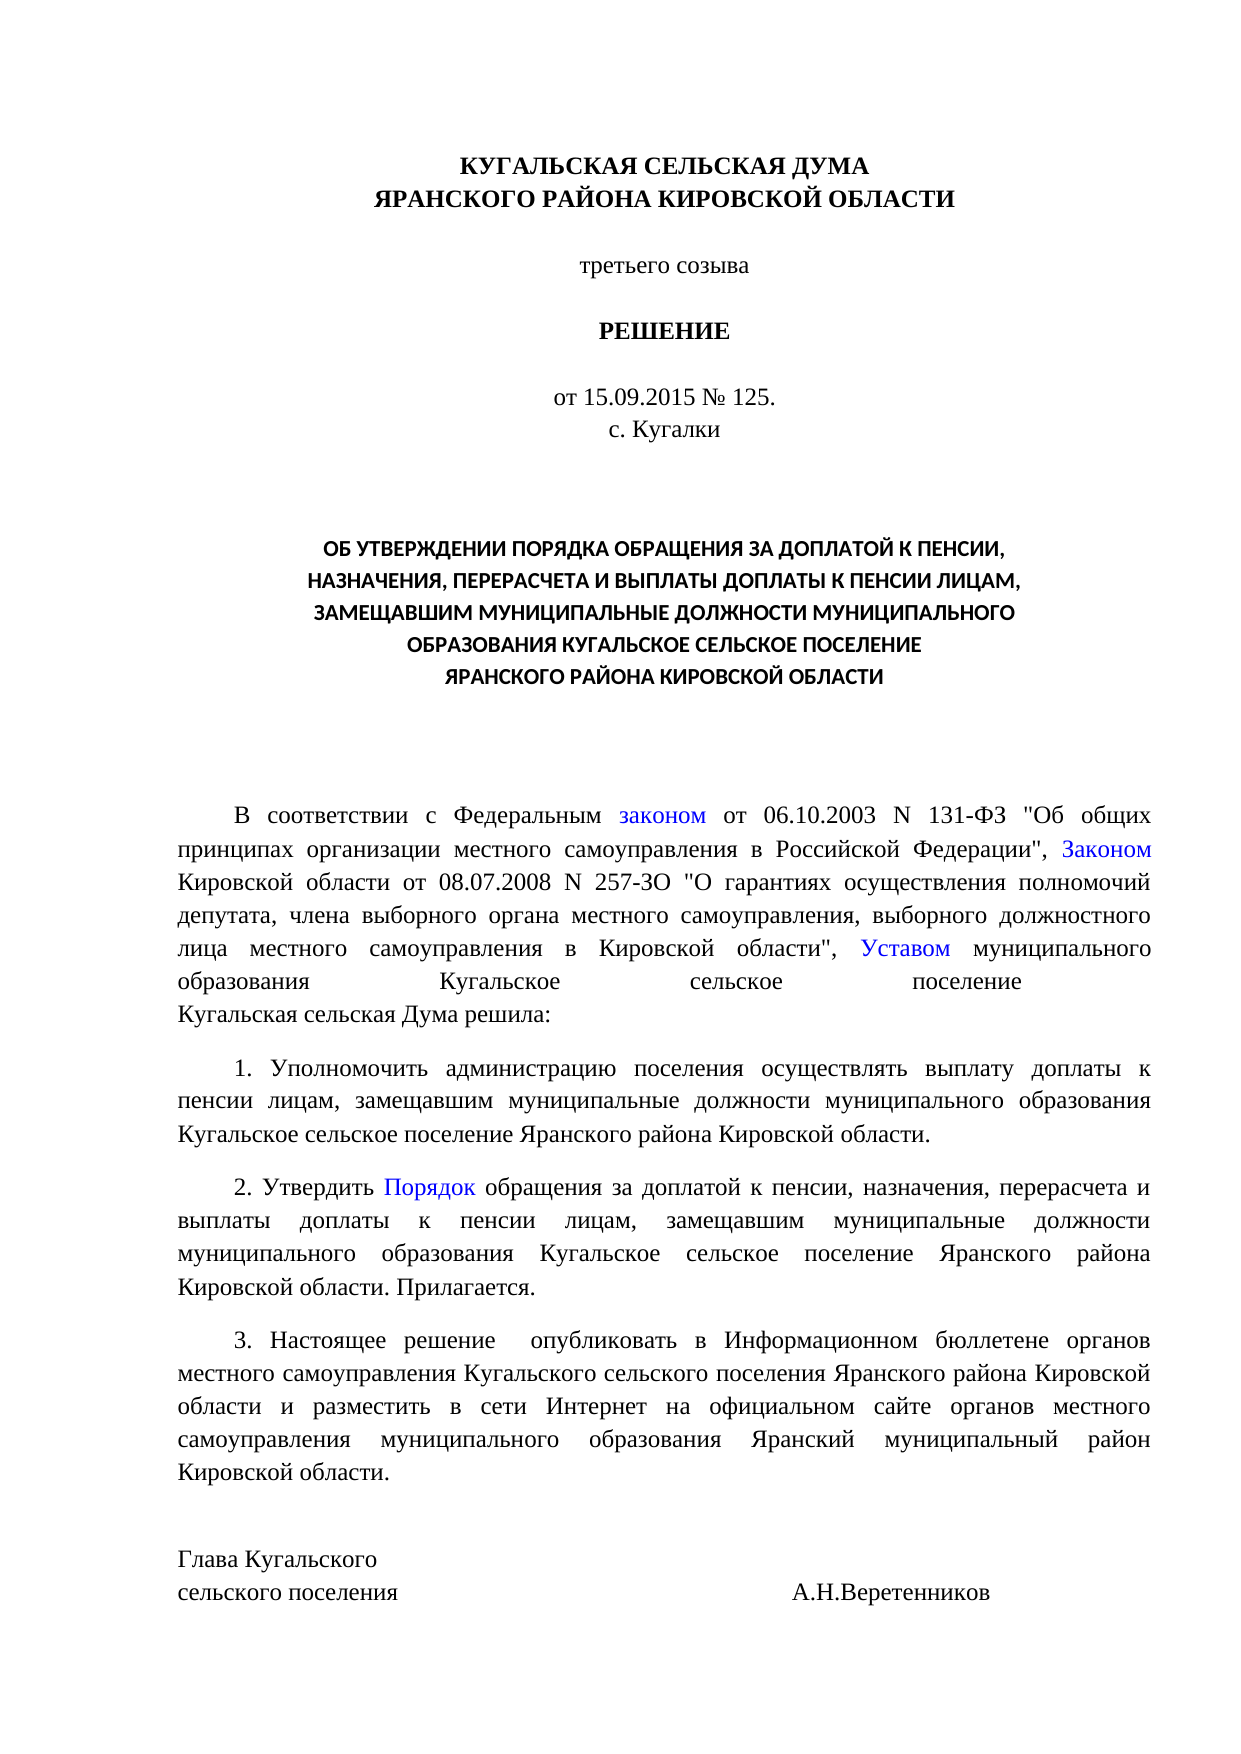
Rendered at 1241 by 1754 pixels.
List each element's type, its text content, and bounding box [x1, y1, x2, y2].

text третьего созыва [177, 250, 1152, 279]
text В соответствии с Федеральным законом от 06.10.2003 N 131-ФЗ "Об общих принципах организации местного самоуправления в Российской Федерации", Законом Кировской области от 08.07.2008 N 257-ЗО "О гарантиях осуществления полномочий депутата, члена выборного органа местного самоуправления, выборного должностного лица местного самоуправления в Кировской области", Уставом муниципального образования Кугальское сельское поселение Кугальская сельская Дума решила: [177, 801, 1152, 1027]
text 3. Настоящее решение опубликовать в Информационном бюллетене органов местного самоуправления Кугальского сельского поселения Яранского района Кировской области и разместить в сети Интернет на официальном сайте органов местного самоуправления муниципального образования Яранский муниципальный район Кировской области. [177, 1325, 1152, 1486]
text с. Кугалки [177, 414, 1152, 443]
text ОБ УТВЕРЖДЕНИИ ПОРЯДКА ОБРАЩЕНИЯ ЗА ДОПЛАТОЙ К ПЕНСИИ, [177, 534, 1152, 562]
text сельского поселения А.Н.Веретенников [177, 1577, 1152, 1606]
text от 15.09.2015 № 125. [177, 382, 1152, 410]
text РЕШЕНИЕ [177, 316, 1152, 345]
text ЯРАНСКОГО РАЙОНА КИРОВСКОЙ ОБЛАСТИ [177, 184, 1152, 213]
text КУГАЛЬСКАЯ СЕЛЬСКАЯ ДУМА [177, 151, 1152, 180]
text ЗАМЕЩАВШИМ МУНИЦИПАЛЬНЫЕ ДОЛЖНОСТИ МУНИЦИПАЛЬНОГО [177, 598, 1152, 626]
text ОБРАЗОВАНИЯ КУГАЛЬСКОЕ СЕЛЬСКОЕ ПОСЕЛЕНИЕ [177, 630, 1152, 658]
text Глава Кугальского [177, 1544, 1152, 1573]
text НАЗНАЧЕНИЯ, ПЕРЕРАСЧЕТА И ВЫПЛАТЫ ДОПЛАТЫ К ПЕНСИИ ЛИЦАМ, [177, 566, 1152, 594]
text ЯРАНСКОГО РАЙОНА КИРОВСКОЙ ОБЛАСТИ [177, 662, 1152, 690]
text 1. Уполномочить администрацию поселения осуществлять выплату доплаты к пенсии лицам, замещавшим муниципальные должности муниципального образования Кугальское сельское поселение Яранского района Кировской области. [177, 1053, 1152, 1147]
text 2. Утвердить Порядок обращения за доплатой к пенсии, назначения, перерасчета и выплаты доплаты к пенсии лицам, замещавшим муниципальные должности муниципального образования Кугальское сельское поселение Яранского района Кировской области. Прилагается. [177, 1172, 1152, 1300]
